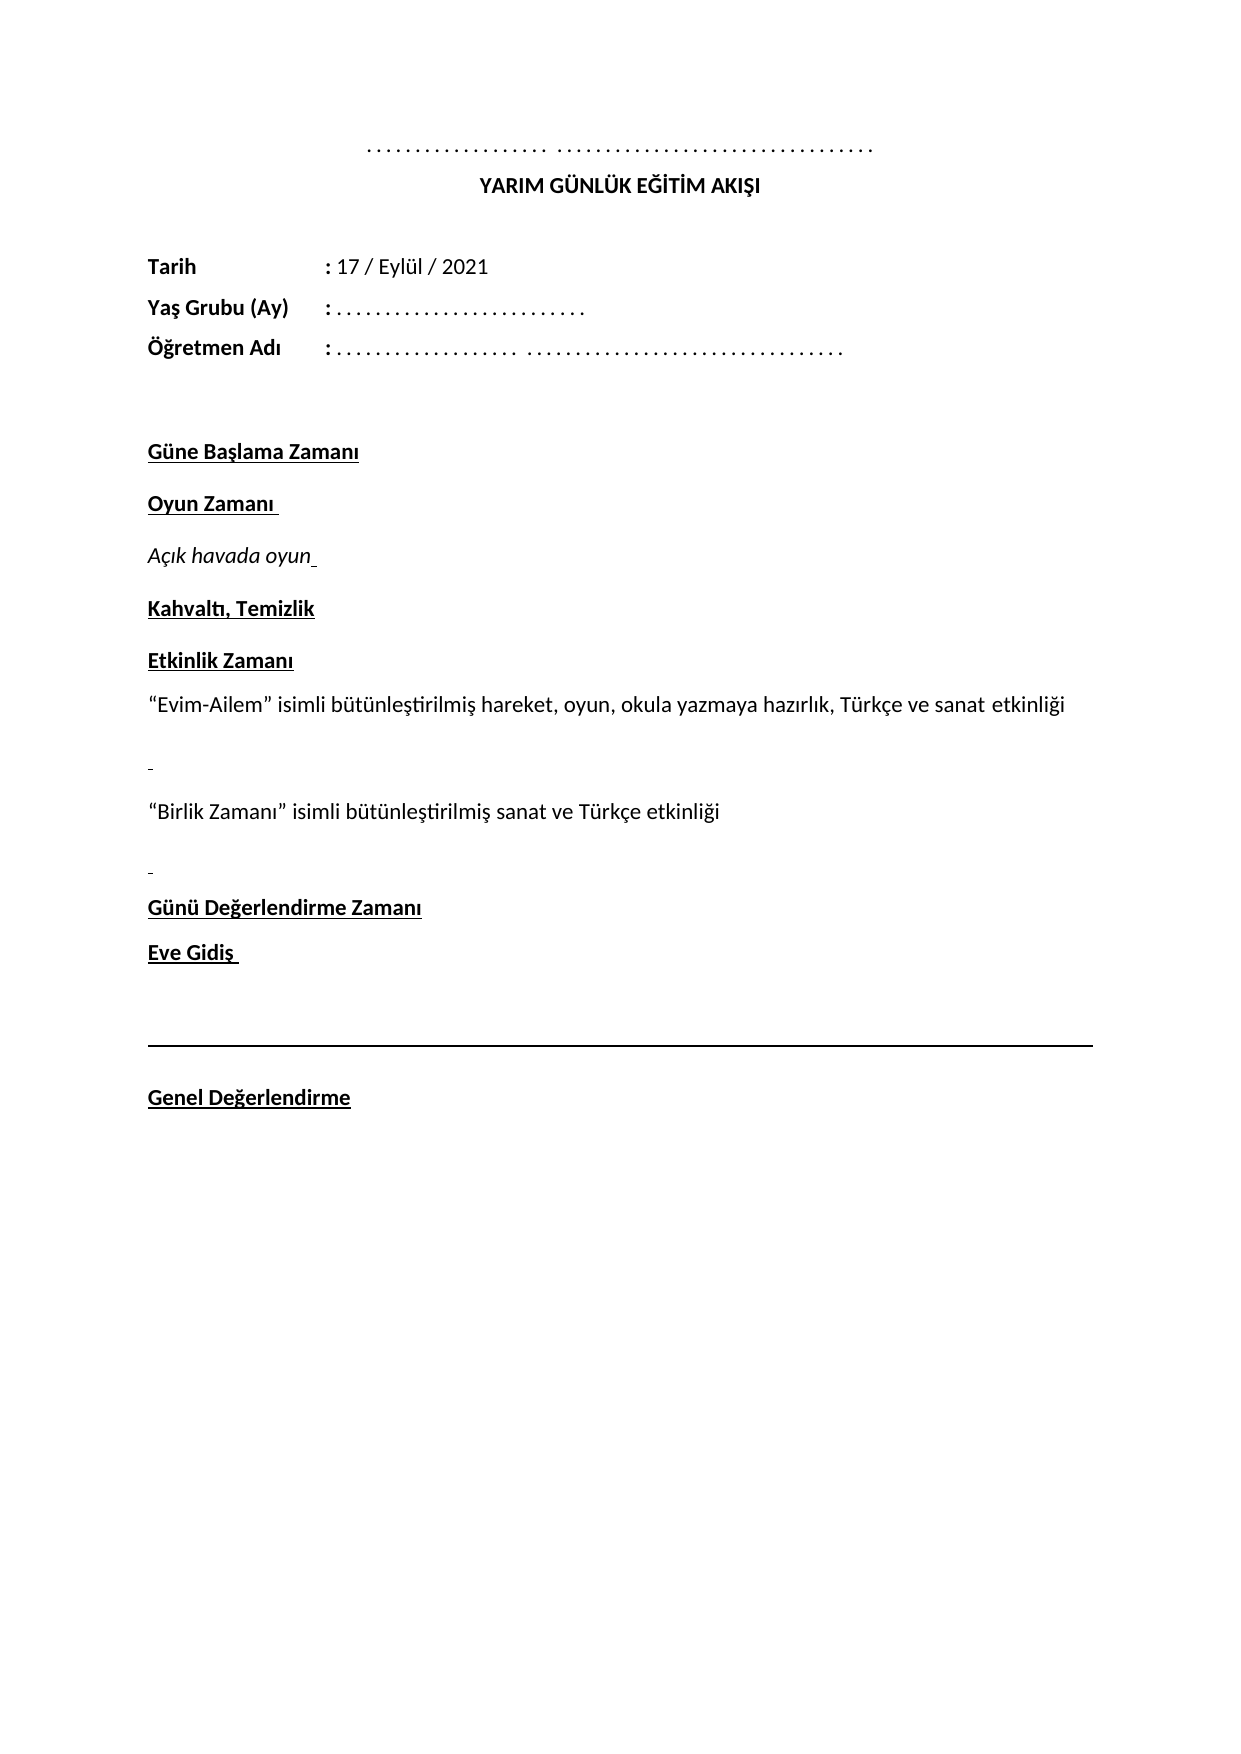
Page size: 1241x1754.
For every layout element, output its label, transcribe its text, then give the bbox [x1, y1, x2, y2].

text Tarih : 17 / Eylül / 2021 [148, 252, 1093, 280]
text Günü Değerlendirme Zamanı [148, 893, 1093, 922]
text ................... ................................. [148, 131, 1093, 159]
text Güne Başlama Zamanı [148, 430, 1093, 465]
text “Birlik Zamanı” isimli bütünleştirilmiş sanat ve Türkçe etkinliği [148, 789, 1093, 825]
text Kahvaltı, Temizlik [148, 586, 1093, 622]
text Etkinlik Zamanı [148, 638, 1093, 674]
text YARIM GÜNLÜK EĞİTİM AKIŞI [148, 171, 1093, 199]
text Açık havada oyun [148, 534, 1093, 569]
text Yaş Grubu (Ay) : .......................... [148, 293, 1093, 321]
text Oyun Zamanı [148, 482, 1093, 517]
text Öğretmen Adı : ................... ................................. [148, 333, 1093, 361]
text Eve Gidiş [148, 938, 1093, 966]
text “Evim-Ailem” isimli bütünleştirilmiş hareket, oyun, okula yazmaya hazırlık, Türkçe ve sanat etkinliği [148, 690, 1093, 718]
text Genel Değerlendirme [148, 1083, 1093, 1111]
